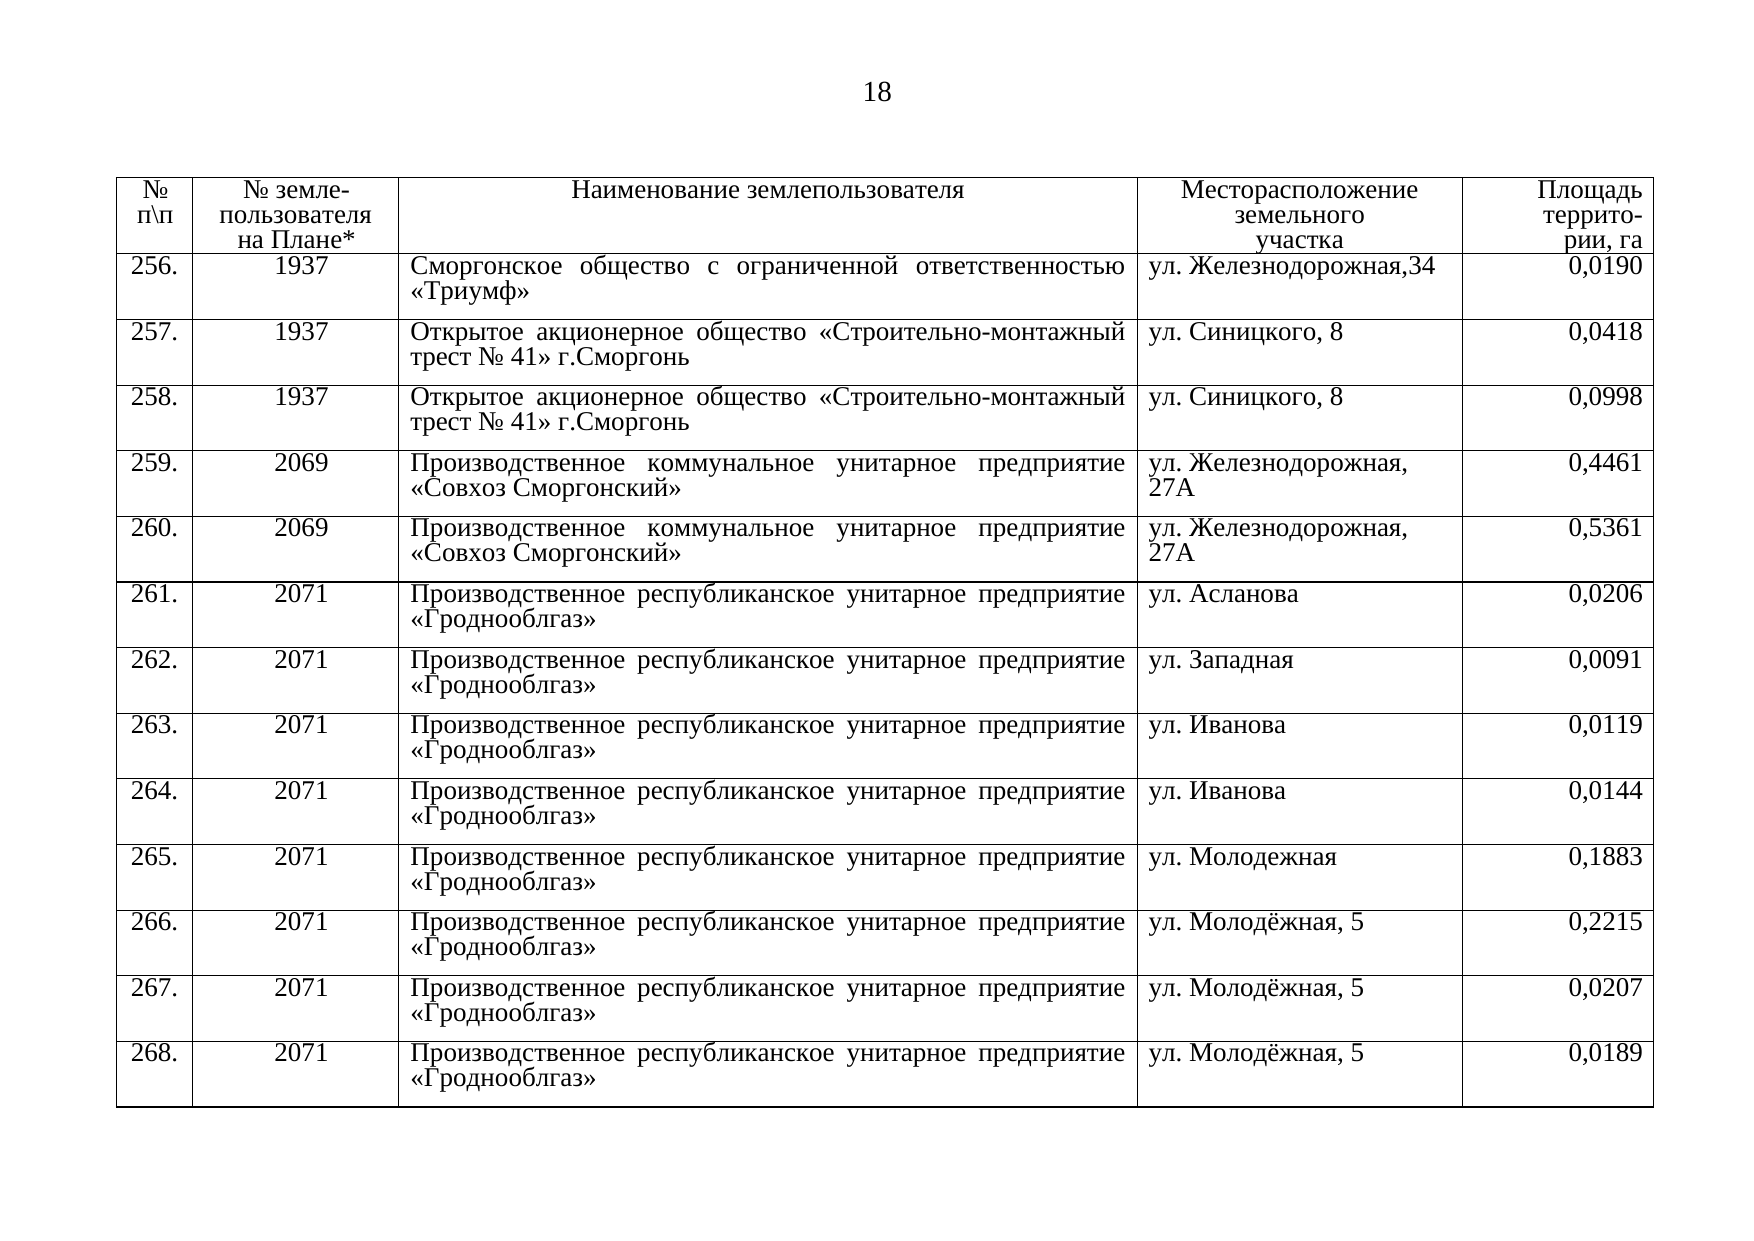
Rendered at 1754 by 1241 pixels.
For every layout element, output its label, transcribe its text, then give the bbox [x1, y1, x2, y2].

table_header Месторасположение земельного участка [1138, 178, 1462, 253]
table_cell 2071 [193, 779, 398, 844]
table_cell ул. Синицкого, 8 [1138, 386, 1462, 450]
table_cell 261. [117, 583, 192, 647]
table_cell 1937 [193, 320, 398, 384]
table_cell Производственное коммунальное унитарное предприятие «Совхоз Сморгонский» [399, 517, 1137, 581]
table_cell 260. [117, 517, 192, 581]
table_cell 257. [117, 320, 192, 384]
table_cell ул. Асланова [1138, 583, 1462, 647]
table_cell Производственное республиканское унитарное предприятие «Гроднооблгаз» [399, 779, 1137, 844]
table_cell ул. Железнодорожная, 27А [1138, 451, 1462, 516]
table_cell 268. [117, 1042, 192, 1106]
table_cell 2071 [193, 648, 398, 713]
table_cell 2071 [193, 583, 398, 647]
table_cell 266. [117, 911, 192, 975]
table_cell 0,0418 [1463, 320, 1653, 384]
table_cell ул. Молодёжная, 5 [1138, 911, 1462, 975]
table_cell 0,0091 [1463, 648, 1653, 713]
table_cell ул. Молодежная [1138, 845, 1462, 909]
table_cell 263. [117, 714, 192, 778]
table_cell 264. [117, 779, 192, 844]
table_cell Открытое акционерное общество «Строительно-монтажный трест № 41» г.Сморгонь [399, 320, 1137, 384]
table_header Наименование землепользователя [399, 178, 1137, 253]
table_cell 0,1883 [1463, 845, 1653, 909]
table_cell Производственное коммунальное унитарное предприятие «Совхоз Сморгонский» [399, 451, 1137, 516]
table_cell ул. Иванова [1138, 714, 1462, 778]
table_cell 0,0207 [1463, 976, 1653, 1041]
table_cell 1937 [193, 254, 398, 319]
table_cell 0,0144 [1463, 779, 1653, 844]
table_cell 2071 [193, 845, 398, 909]
table_cell 0,2215 [1463, 911, 1653, 975]
table_cell 0,0119 [1463, 714, 1653, 778]
table_cell 2071 [193, 976, 398, 1041]
table_cell Производственное республиканское унитарное предприятие «Гроднооблгаз» [399, 583, 1137, 647]
table_cell 262. [117, 648, 192, 713]
table_cell 265. [117, 845, 192, 909]
table_cell 267. [117, 976, 192, 1041]
table_cell Производственное республиканское унитарное предприятие «Гроднооблгаз» [399, 714, 1137, 778]
table_cell ул. Железнодорожная, 27А [1138, 517, 1462, 581]
table_header № земле-пользователя на Плане* [193, 178, 398, 253]
table_cell Производственное республиканское унитарное предприятие «Гроднооблгаз» [399, 845, 1137, 909]
table_cell 2071 [193, 714, 398, 778]
table_cell ул. Синицкого, 8 [1138, 320, 1462, 384]
table_cell ул. Молодёжная, 5 [1138, 976, 1462, 1041]
table_header Площадь террито- рии, га [1463, 178, 1653, 253]
table_cell 2069 [193, 451, 398, 516]
table_cell 0,0206 [1463, 583, 1653, 647]
table_cell 2071 [193, 1042, 398, 1106]
table_cell 0,0190 [1463, 254, 1653, 319]
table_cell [399, 1042, 1137, 1106]
table_cell ул. Иванова [1138, 779, 1462, 844]
table_cell Производственное республиканское унитарное предприятие «Гроднооблгаз» [399, 911, 1137, 975]
table_cell 256. [117, 254, 192, 319]
table_cell 0,0998 [1463, 386, 1653, 450]
table_cell Открытое акционерное общество «Строительно-монтажный трест № 41» г.Сморгонь [399, 386, 1137, 450]
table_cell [399, 976, 1137, 1041]
table_cell ул. Железнодорожная,34 [1138, 254, 1462, 319]
table_cell 2071 [193, 911, 398, 975]
table_cell Производственное республиканское унитарное предприятие «Гроднооблгаз» [399, 648, 1137, 713]
table_cell 1937 [193, 386, 398, 450]
table_header № п\п [117, 178, 192, 253]
table_cell 258. [117, 386, 192, 450]
table_cell 0,5361 [1463, 517, 1653, 581]
table_cell 2069 [193, 517, 398, 581]
table_cell 259. [117, 451, 192, 516]
table_cell ул. Западная [1138, 648, 1462, 713]
table_cell 0,4461 [1463, 451, 1653, 516]
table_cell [399, 254, 1137, 319]
table_cell ул. Молодёжная, 5 [1138, 1042, 1462, 1106]
table_cell 0,0189 [1463, 1042, 1653, 1106]
